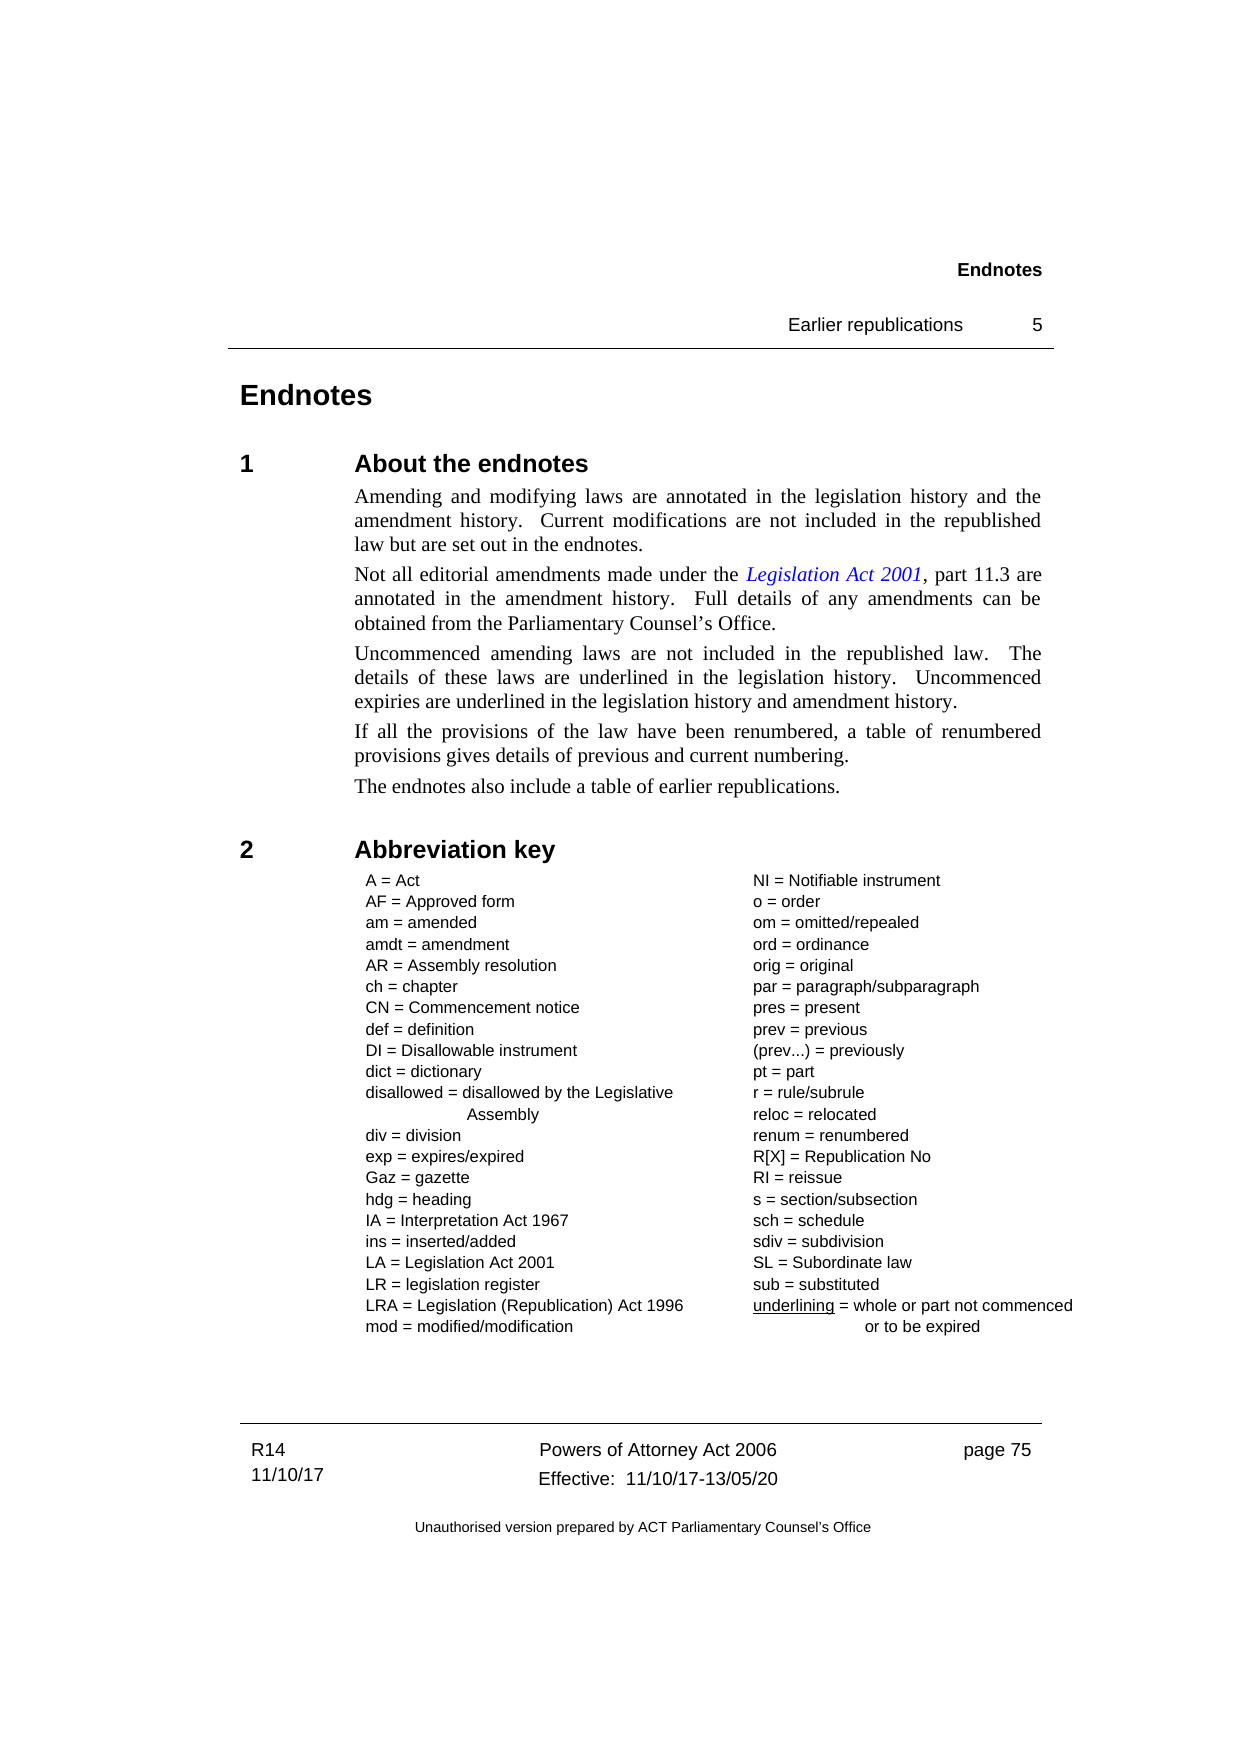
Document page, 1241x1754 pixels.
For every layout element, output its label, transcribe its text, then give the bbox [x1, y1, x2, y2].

table_cell par = paragraph/subparagraph [742, 975, 1122, 996]
table_cell LRA = Legislation (Republication) Act 1996 [354, 1294, 742, 1315]
table_cell om = omitted/repealed [742, 911, 1122, 932]
table_cell LR = legislation register [354, 1273, 742, 1294]
text 1 About the endnotes [239, 449, 1042, 478]
table_cell SL = Subordinate law [742, 1251, 1122, 1272]
table_cell exp = expires/expired [354, 1145, 742, 1166]
table_cell AF = Approved form [354, 890, 742, 911]
table_cell LA = Legislation Act 2001 [354, 1251, 742, 1272]
text Not all editorial amendments made under the Legislation Act 2001, part 11.3 are annotated in the amendment history. Full details of any amendments can be obtained from the Parliamentary Counsel’s Office. [354, 562, 1042, 634]
table_cell (prev...) = previously [742, 1039, 1122, 1060]
table_cell orig = original [742, 954, 1122, 975]
table_cell pt = part [742, 1060, 1122, 1081]
table_cell pres = present [742, 996, 1122, 1017]
table_cell amdt = amendment [354, 933, 742, 954]
table_cell AR = Assembly resolution [354, 954, 742, 975]
table_cell ins = inserted/added [354, 1230, 742, 1251]
table_cell mod = modified/modification [354, 1315, 742, 1336]
table_cell DI = Disallowable instrument [354, 1039, 742, 1060]
table_cell sch = schedule [742, 1209, 1122, 1230]
table_cell o = order [742, 890, 1122, 911]
table_cell R[X] = Republication No [742, 1145, 1122, 1166]
table_cell r = rule/subrule [742, 1081, 1122, 1102]
table_header NI = Notifiable instrument [742, 869, 1122, 890]
table_cell am = amended [354, 911, 742, 932]
text The endnotes also include a table of earlier republications. [354, 773, 1042, 798]
table_cell Assembly [354, 1103, 742, 1124]
table_cell Gaz = gazette [354, 1166, 742, 1187]
text If all the provisions of the law have been renumbered, a table of renumbered provisions gives details of previous and current numbering. [354, 719, 1042, 767]
table_cell def = definition [354, 1018, 742, 1039]
text Uncommenced amending laws are not included in the republished law. The details of these laws are underlined in the legislation history. Uncommenced expiries are underlined in the legislation history and amendment history. [354, 641, 1042, 713]
table_cell RI = reissue [742, 1166, 1122, 1187]
table_cell sdiv = subdivision [742, 1230, 1122, 1251]
text Amending and modifying laws are annotated in the legislation history and the amendment history. Current modifications are not included in the republished law but are set out in the endnotes. [354, 484, 1042, 556]
table_cell disallowed = disallowed by the Legislative [354, 1081, 742, 1102]
table_cell or to be expired [742, 1315, 1122, 1336]
text Endnotes [239, 378, 1042, 411]
table_cell underlining = whole or part not commenced [742, 1294, 1122, 1315]
table_header A = Act [354, 869, 742, 890]
table_cell dict = dictionary [354, 1060, 742, 1081]
table_cell CN = Commencement notice [354, 996, 742, 1017]
table_cell ch = chapter [354, 975, 742, 996]
table_cell hdg = heading [354, 1188, 742, 1209]
table_cell prev = previous [742, 1018, 1122, 1039]
table_cell div = division [354, 1124, 742, 1145]
table_cell ord = ordinance [742, 933, 1122, 954]
table_cell s = section/subsection [742, 1188, 1122, 1209]
text 2 Abbreviation key [239, 835, 1042, 864]
table_cell sub = substituted [742, 1273, 1122, 1294]
table_cell IA = Interpretation Act 1967 [354, 1209, 742, 1230]
table_cell renum = renumbered [742, 1124, 1122, 1145]
table_cell reloc = relocated [742, 1103, 1122, 1124]
